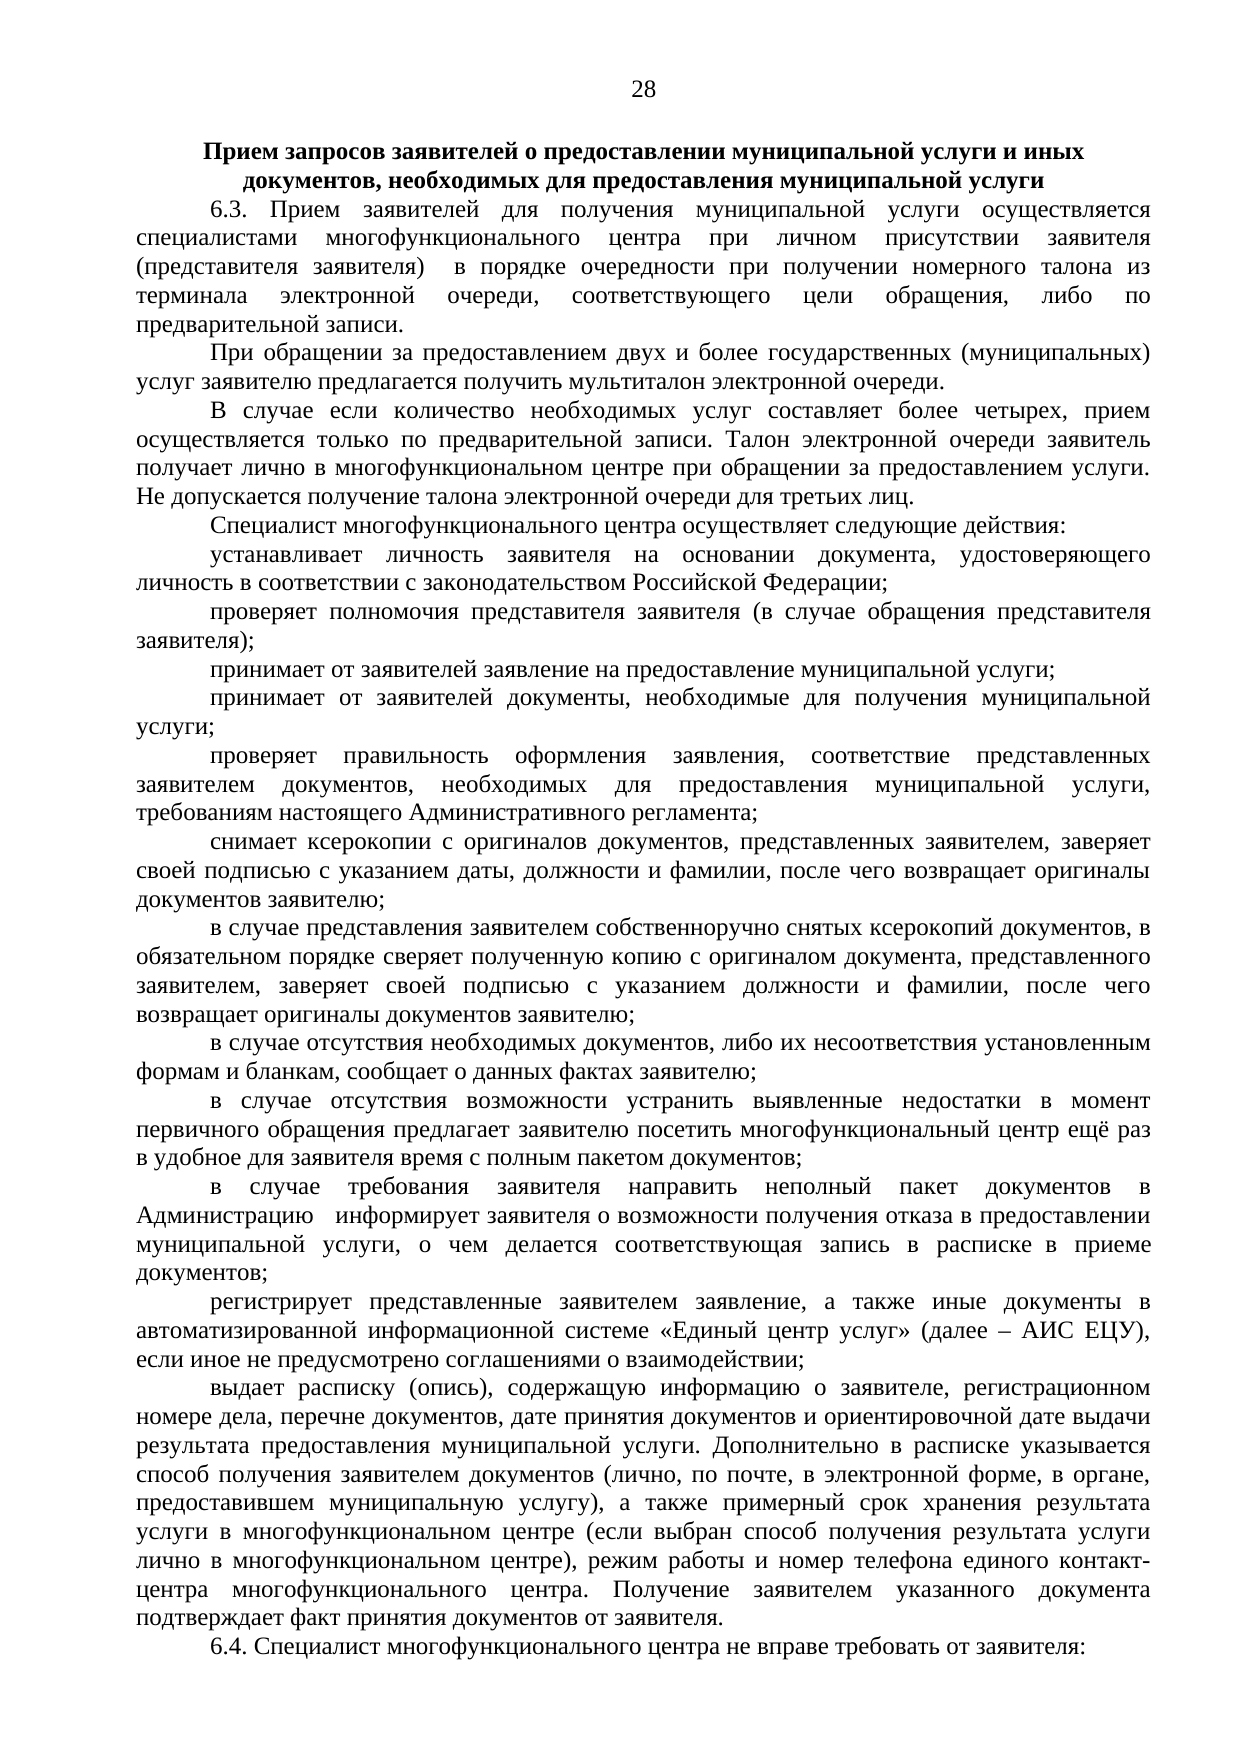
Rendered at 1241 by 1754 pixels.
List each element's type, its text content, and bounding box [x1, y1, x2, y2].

text проверяет полномочия представителя заявителя (в случае обращения представителя заявителя); [136, 596, 1152, 654]
text в случае требования заявителя направить неполный пакет документов в Администрацию информирует заявителя о возможности получения отказа в предоставлении муниципальной услуги, о чем делается соответствующая запись в расписке в приеме документов; [136, 1171, 1152, 1286]
text в случае представления заявителем собственноручно снятых ксерокопий документов, в обязательном порядке сверяет полученную копию с оригиналом документа, представленного заявителем, заверяет своей подписью с указанием должности и фамилии, после чего возвращает оригиналы документов заявителю; [136, 912, 1152, 1027]
text в случае отсутствия возможности устранить выявленные недостатки в момент первичного обращения предлагает заявителю посетить многофункциональный центр ещё раз в удобное для заявителя время с полным пакетом документов; [136, 1085, 1152, 1171]
text снимает ксерокопии с оригиналов документов, представленных заявителем, заверяет своей подписью с указанием даты, должности и фамилии, после чего возвращает оригиналы документов заявителю; [136, 826, 1152, 912]
text принимает от заявителей документы, необходимые для получения муниципальной услуги; [136, 682, 1152, 740]
text 6.4. Специалист многофункционального центра не вправе требовать от заявителя: [136, 1631, 1152, 1660]
text устанавливает личность заявителя на основании документа, удостоверяющего личность в соответствии с законодательством Российской Федерации; [136, 539, 1152, 596]
text принимает от заявителей заявление на предоставление муниципальной услуги; [136, 654, 1152, 682]
text выдает расписку (опись), содержащую информацию о заявителе, регистрационном номере дела, перечне документов, дате принятия документов и ориентировочной дате выдачи результата предоставления муниципальной услуги. Дополнительно в расписке указывается способ получения заявителем документов (лично, по почте, в электронной форме, в органе, предоставившем муниципальную услугу), а также примерный срок хранения результата услуги в многофункциональном центре (если выбран способ получения результата услуги лично в многофункциональном центре), режим работы и номер телефона единого контакт-центра многофункционального центра. Получение заявителем указанного документа подтверждает факт принятия документов от заявителя. [136, 1372, 1152, 1631]
text Прием запросов заявителей о предоставлении муниципальной услуги и иных документов, необходимых для предоставления муниципальной услуги [136, 136, 1152, 194]
text проверяет правильность оформления заявления, соответствие представленных заявителем документов, необходимых для предоставления муниципальной услуги, требованиям настоящего Административного регламента; [136, 740, 1152, 826]
text регистрирует представленные заявителем заявление, а также иные документы в автоматизированной информационной системе «Единый центр услуг» (далее – АИС ЕЦУ), если иное не предусмотрено соглашениями о взаимодействии; [136, 1286, 1152, 1372]
text В случае если количество необходимых услуг составляет более четырех, прием осуществляется только по предварительной записи. Талон электронной очереди заявитель получает лично в многофункциональном центре при обращении за предоставлением услуги. Не допускается получение талона электронной очереди для третьих лиц. [136, 395, 1152, 510]
text в случае отсутствия необходимых документов, либо их несоответствия установленным формам и бланкам, сообщает о данных фактах заявителю; [136, 1027, 1152, 1085]
text При обращении за предоставлением двух и более государственных (муниципальных) услуг заявителю предлагается получить мультиталон электронной очереди. [136, 337, 1152, 395]
text Специалист многофункционального центра осуществляет следующие действия: [136, 510, 1152, 539]
text 6.3. Прием заявителей для получения муниципальной услуги осуществляется специалистами многофункционального центра при личном присутствии заявителя (представителя заявителя) в порядке очередности при получении номерного талона из терминала электронной очереди, соответствующего цели обращения, либо по предварительной записи. [136, 194, 1152, 337]
